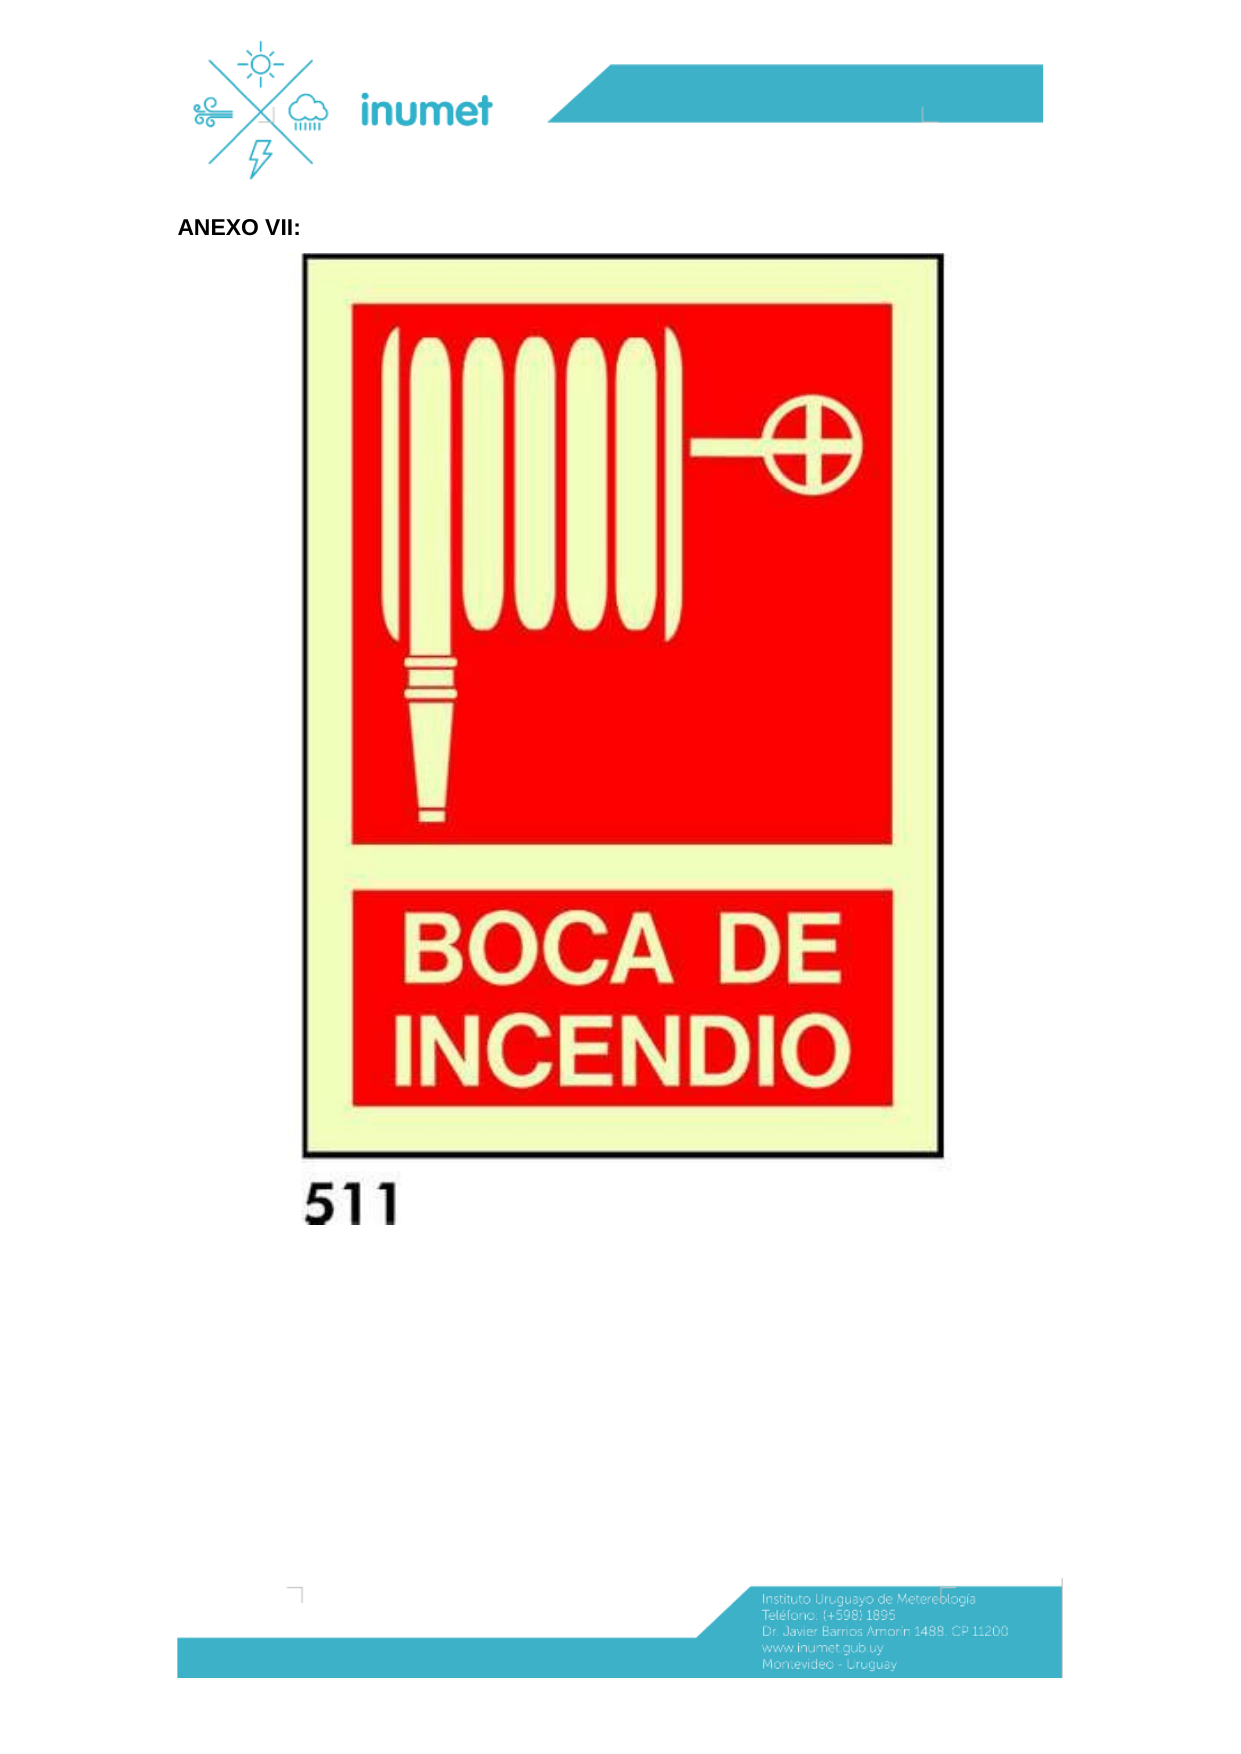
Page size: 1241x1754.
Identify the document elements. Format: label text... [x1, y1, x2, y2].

picture [157, 31, 1044, 180]
text ANEXO VII: [177, 214, 1063, 240]
picture [288, 253, 953, 1225]
picture [177, 1578, 1063, 1678]
